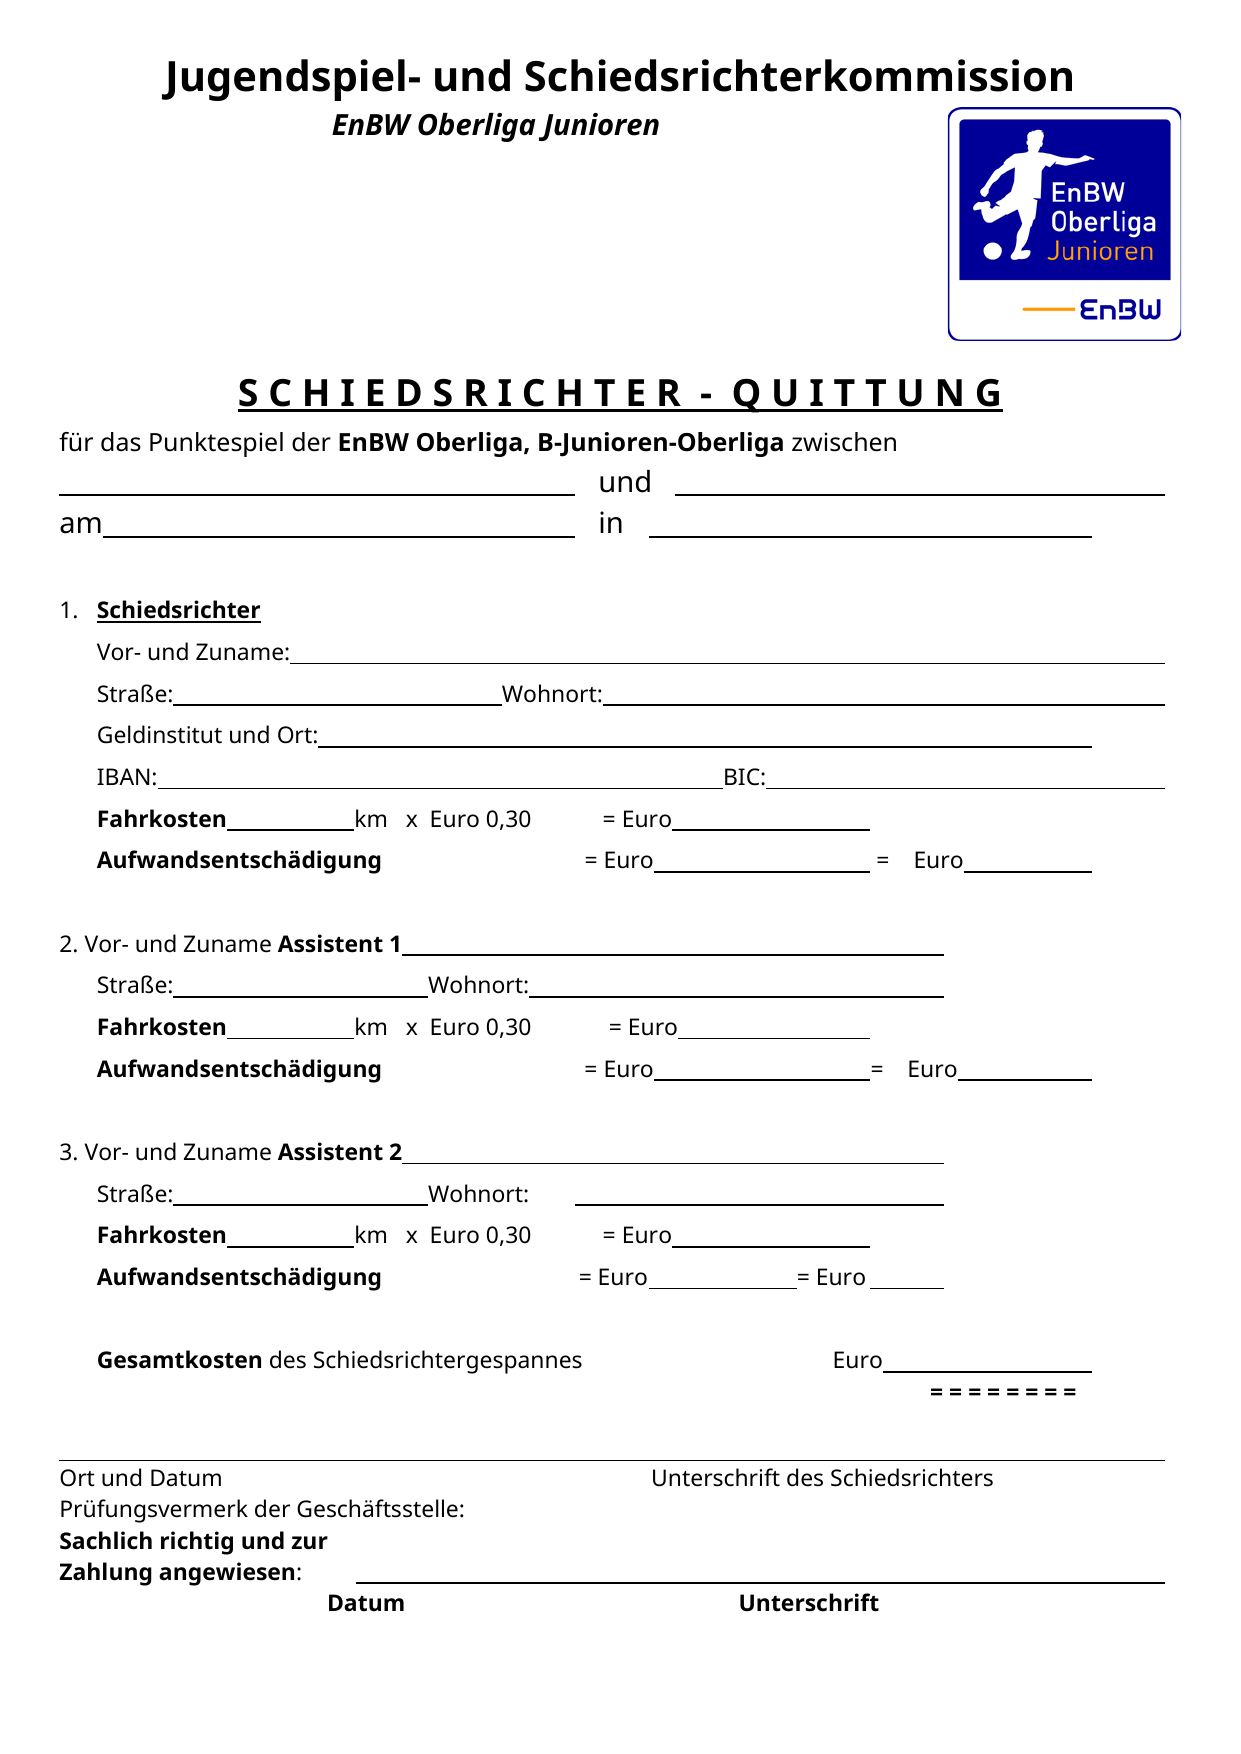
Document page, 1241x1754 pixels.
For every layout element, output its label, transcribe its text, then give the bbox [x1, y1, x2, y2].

text und [59, 459, 1181, 501]
subtitle Gesamtkosten des Schiedsrichtergespannes Euro [97, 1334, 1181, 1376]
subtitle IBAN: BIC: [97, 751, 1181, 792]
subtitle 3. Vor- und Zuname Assistent 2 [59, 1126, 1181, 1167]
text Zahlung angewiesen: [59, 1556, 1181, 1587]
subtitle Aufwandsentschädigung = Euro = Euro [97, 1042, 1181, 1084]
picture [947, 107, 1182, 341]
subtitle Straße: Wohnort: [97, 1167, 1181, 1209]
subtitle Ort und Datum Unterschrift des Schiedsrichters [59, 1462, 1181, 1493]
subtitle Straße: Wohnort: [97, 667, 1181, 709]
text = = = = = = = = [59, 1376, 1181, 1407]
subtitle Fahrkosten km x Euro 0,30 = Euro [97, 1209, 1181, 1251]
text EnBW Oberliga Junioren [59, 104, 1181, 144]
subtitle Fahrkosten km x Euro 0,30 = Euro [97, 1001, 1181, 1042]
subtitle 2. Vor- und Zuname Assistent 1 [59, 917, 1181, 959]
subtitle S C H I E D S R I C H T E R - Q U I T T U N G [59, 366, 1181, 417]
subtitle Aufwandsentschädigung = Euro = Euro [97, 1251, 1181, 1292]
text am in [59, 501, 1181, 542]
subtitle Datum Unterschrift [59, 1587, 1181, 1618]
subtitle Jugendspiel- und Schiedsrichterkommission [59, 47, 1181, 104]
text Prüfungsvermerk der Geschäftsstelle: [59, 1493, 1181, 1525]
subtitle Straße: Wohnort: [97, 959, 1181, 1001]
subtitle Fahrkosten km x Euro 0,30 = Euro [97, 792, 1181, 834]
text für das Punktespiel der EnBW Oberliga, B-Junioren-Oberliga zwischen [59, 417, 1181, 459]
subtitle Geldinstitut und Ort: [97, 709, 1181, 751]
subtitle Sachlich richtig und zur [59, 1525, 1181, 1556]
subtitle Vor- und Zuname: [97, 626, 1181, 667]
subtitle Aufwandsentschädigung = Euro = Euro [97, 834, 1181, 876]
list Schiedsrichter [59, 584, 1181, 626]
